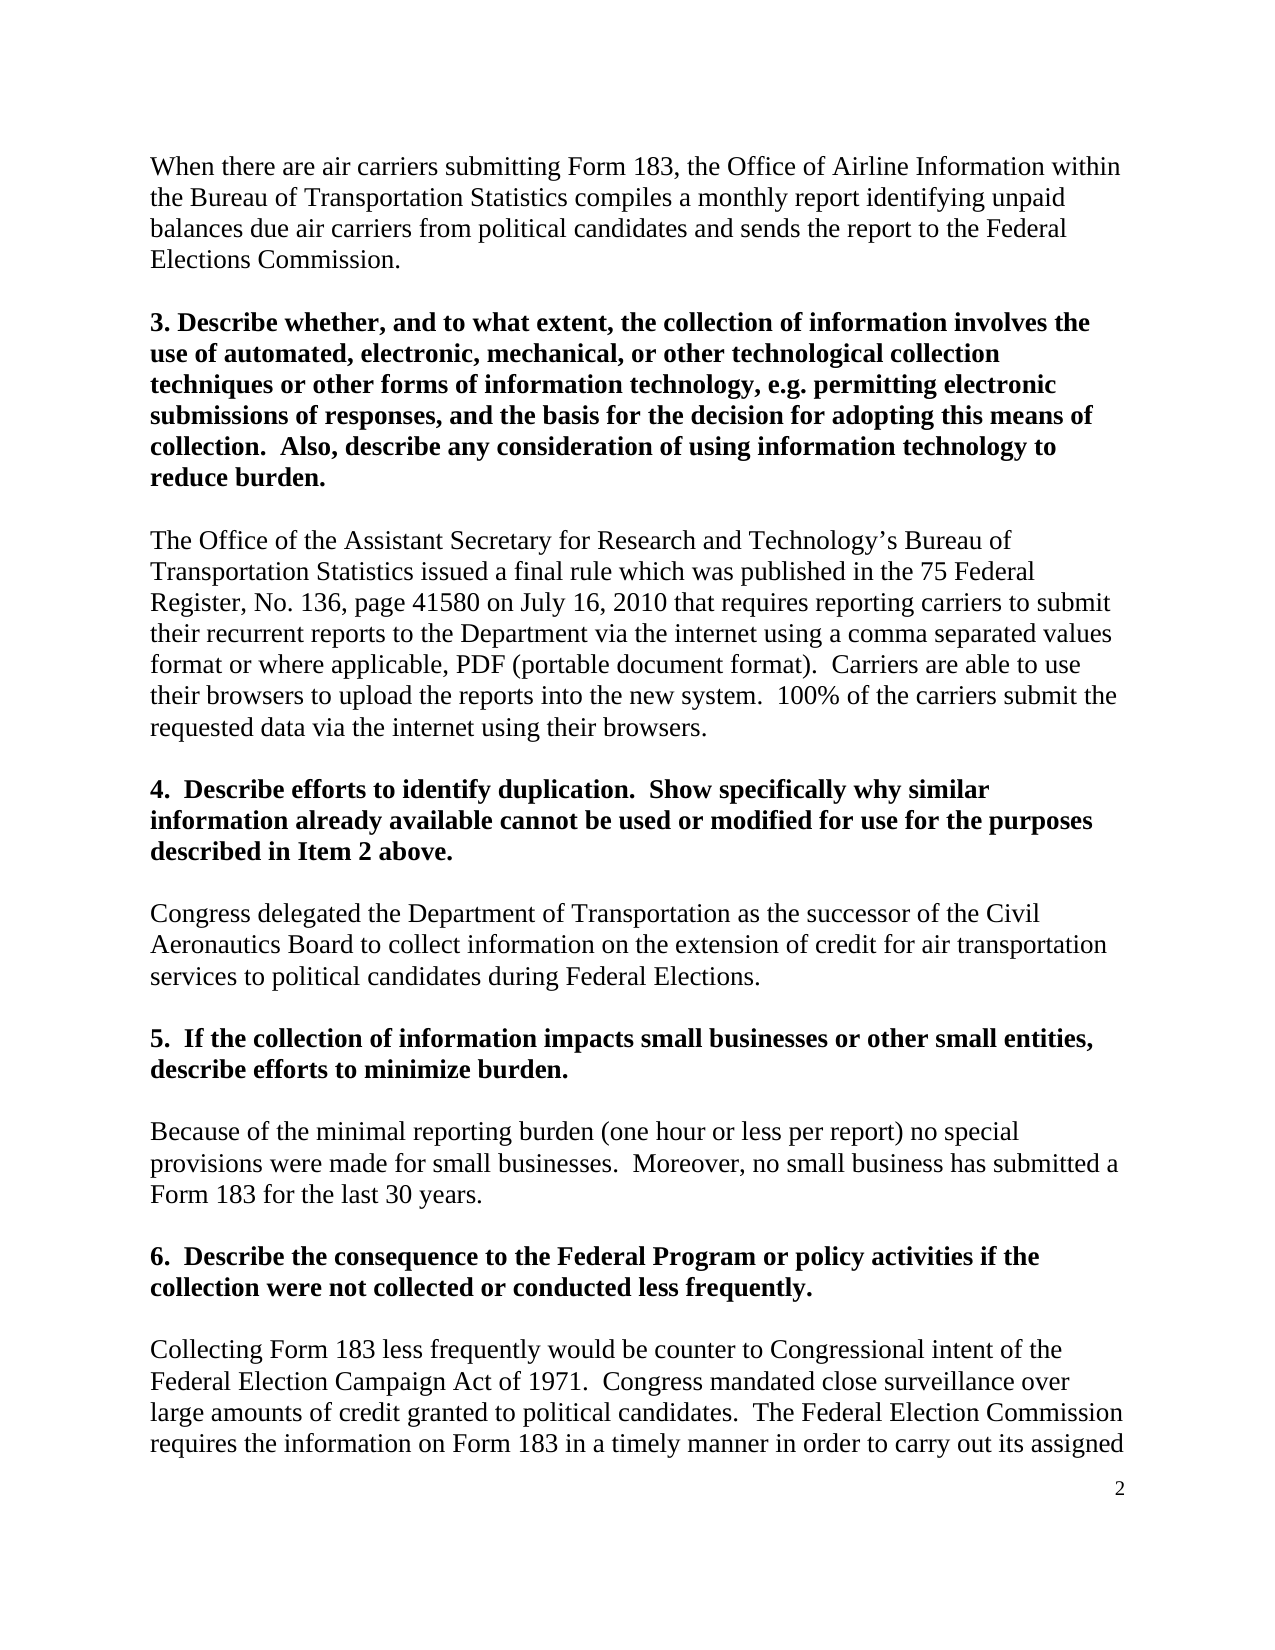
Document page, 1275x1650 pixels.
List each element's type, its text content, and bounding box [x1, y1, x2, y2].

text When there are air carriers submitting Form 183, the Office of Airline Information within the Bureau of Transportation Statistics compiles a monthly report identifying unpaid balances due air carriers from political candidates and sends the report to the Federal Elections Commission. [150, 150, 1125, 274]
text 6. Describe the consequence to the Federal Program or policy activities if the collection were not collected or conducted less frequently. [150, 1240, 1125, 1302]
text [150, 1333, 1125, 1458]
text 3. Describe whether, and to what extent, the collection of information involves the use of automated, electronic, mechanical, or other technological collection techniques or other forms of information technology, e.g. permitting electronic submissions of responses, and the basis for the decision for adopting this means of collection. Also, describe any consideration of using information technology to reduce burden. [150, 306, 1125, 493]
text Congress delegated the Department of Transportation as the successor of the Civil Aeronautics Board to collect information on the extension of credit for air transportation services to political candidates during Federal Elections. [150, 897, 1125, 991]
text 5. If the collection of information impacts small businesses or other small entities, describe efforts to minimize burden. [150, 1022, 1125, 1084]
text 4. Describe efforts to identify duplication. Show specifically why similar information already available cannot be used or modified for use for the purposes described in Item 2 above. [150, 773, 1125, 866]
text The Office of the Assistant Secretary for Research and Technology’s Bureau of Transportation Statistics issued a final rule which was published in the 75 Federal Register, No. 136, page 41580 on July 16, 2010 that requires reporting carriers to submit their recurrent reports to the Department via the internet using a comma separated values format or where applicable, PDF (portable document format). Carriers are able to use their browsers to upload the reports into the new system. 100% of the carriers submit the requested data via the internet using their browsers. [150, 524, 1125, 742]
text Because of the minimal reporting burden (one hour or less per report) no special provisions were made for small businesses. Moreover, no small business has submitted a Form 183 for the last 30 years. [150, 1116, 1125, 1209]
